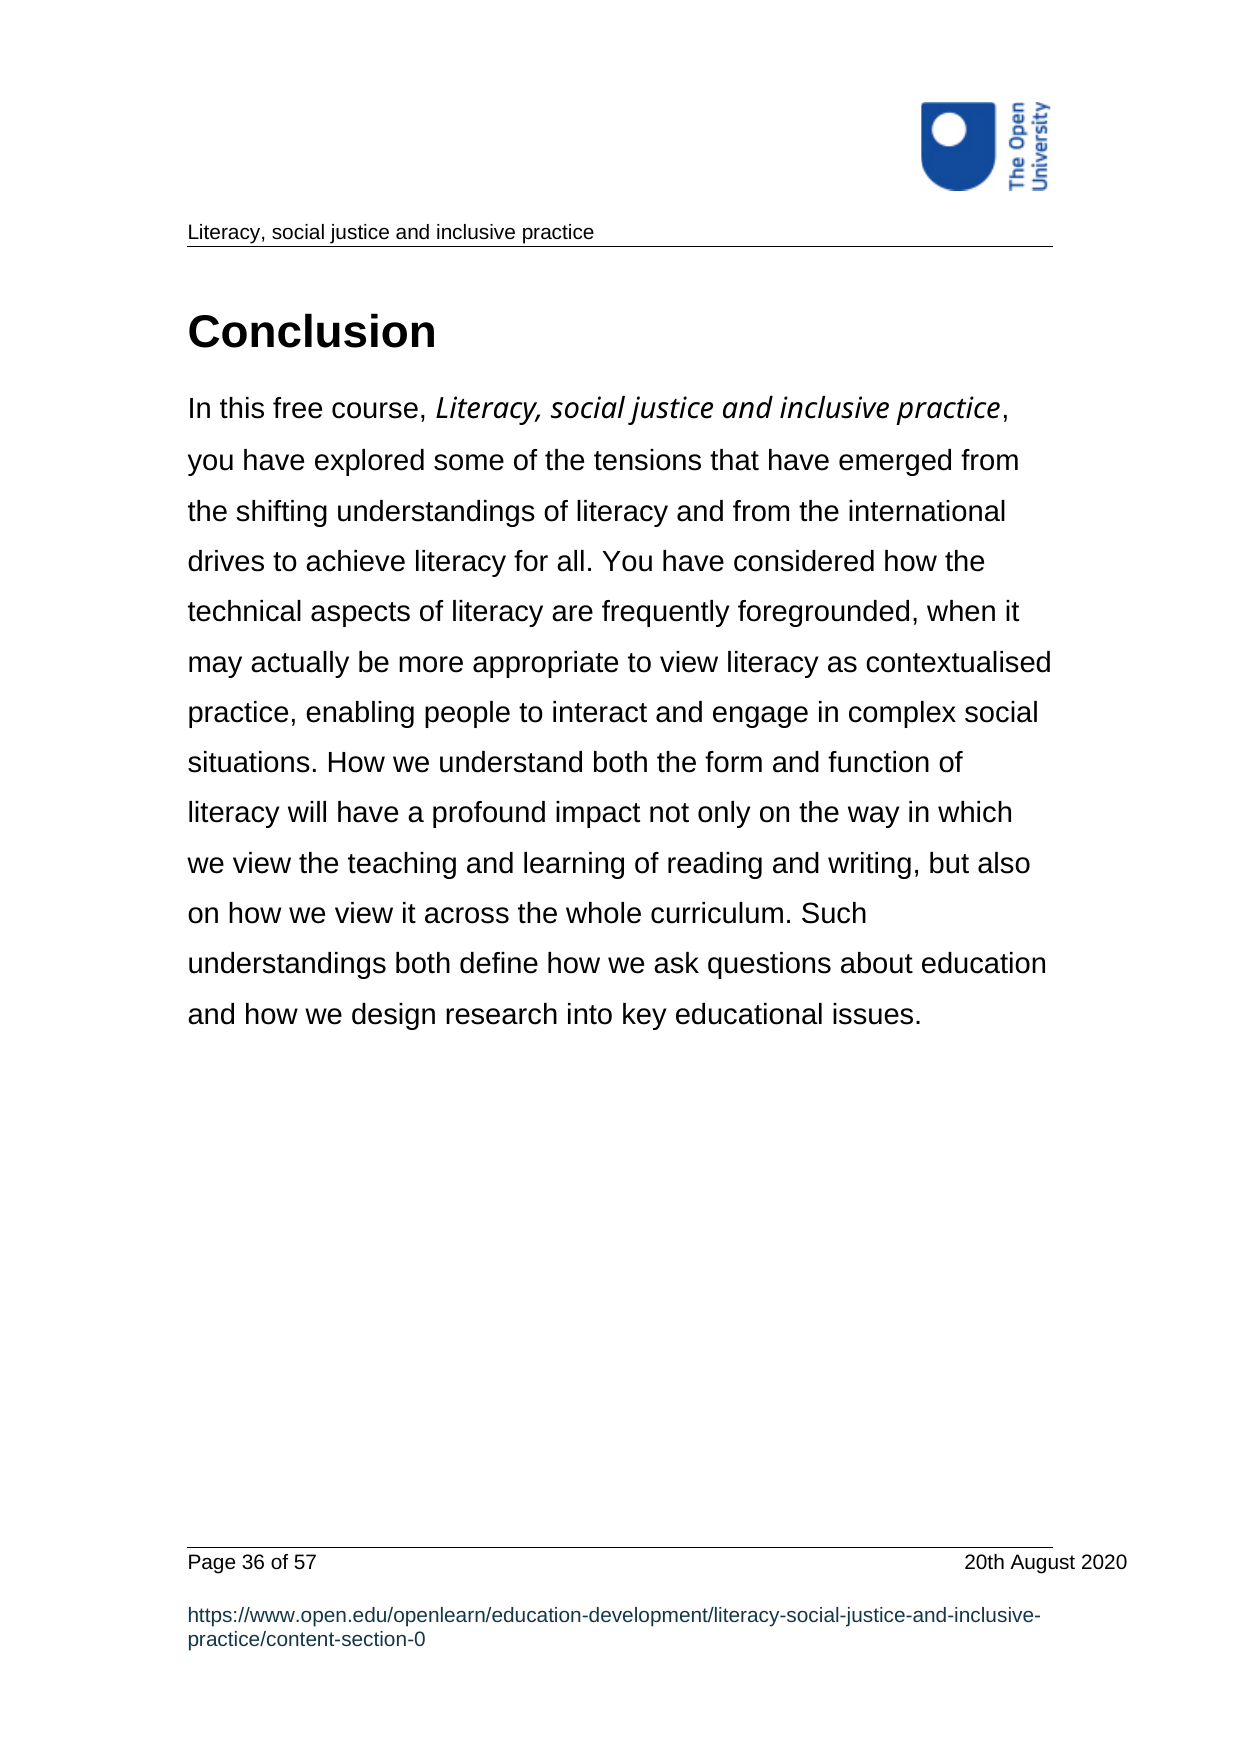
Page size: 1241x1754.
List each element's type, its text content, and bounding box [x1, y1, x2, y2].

text In this free course, Literacy, social justice and inclusive practice, you have explored some of the tensions that have emerged from the shifting understandings of literacy and from the international drives to achieve literacy for all. You have considered how the technical aspects of literacy are frequently foregrounded, when it may actually be more appropriate to view literacy as contextualised practice, enabling people to interact and engage in complex social situations. How we understand both the form and function of literacy will have a profound impact not only on the way in which we view the teaching and learning of reading and writing, but also on how we view it across the whole curriculum. Such understandings both define how we ask questions about education and how we design research into key educational issues. [187, 387, 1053, 1030]
subtitle Conclusion [187, 305, 1053, 358]
picture [921, 102, 1052, 191]
